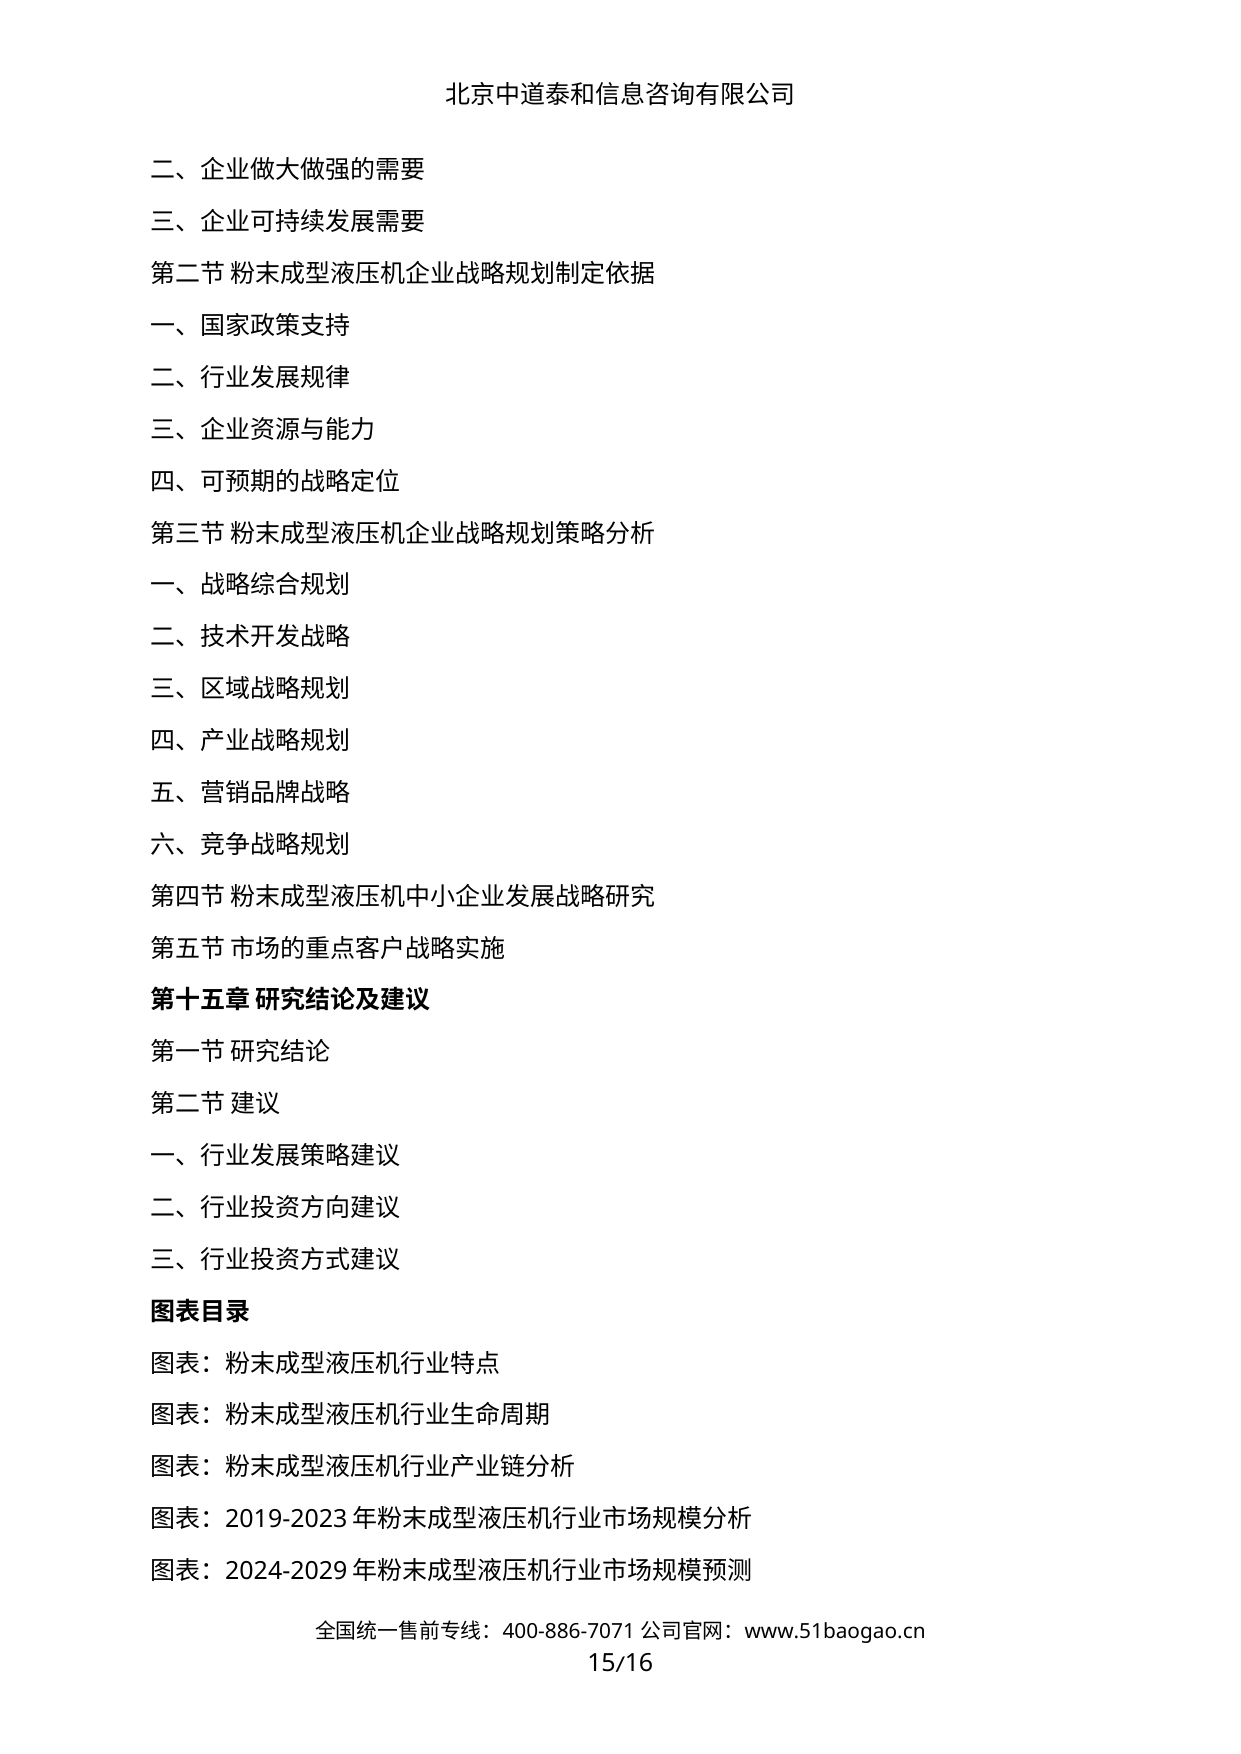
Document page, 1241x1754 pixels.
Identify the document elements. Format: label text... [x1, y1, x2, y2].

text 一、战略综合规划 [150, 565, 1090, 601]
text 一、行业发展策略建议 [150, 1136, 1090, 1172]
text 第二节 粉末成型液压机企业战略规划制定依据 [150, 254, 1090, 290]
text 四、可预期的战略定位 [150, 461, 1090, 497]
text 二、企业做大做强的需要 [150, 150, 1090, 186]
text 三、企业资源与能力 [150, 409, 1090, 446]
text 图表：粉末成型液压机行业产业链分析 [150, 1447, 1090, 1483]
text 图表目录 [150, 1291, 1090, 1327]
text 第十五章 研究结论及建议 [150, 980, 1090, 1016]
text 图表：粉末成型液压机行业生命周期 [150, 1395, 1090, 1431]
text 三、企业可持续发展需要 [150, 202, 1090, 238]
text 二、行业发展规律 [150, 357, 1090, 394]
text 图表：2024-2029年粉末成型液压机行业市场规模预测 [150, 1551, 1090, 1587]
text 一、国家政策支持 [150, 306, 1090, 342]
text 二、技术开发战略 [150, 617, 1090, 653]
text 四、产业战略规划 [150, 721, 1090, 757]
text 第一节 研究结论 [150, 1032, 1090, 1068]
text 第五节 市场的重点客户战略实施 [150, 928, 1090, 964]
text 第二节 建议 [150, 1084, 1090, 1120]
text 六、竞争战略规划 [150, 824, 1090, 861]
text 三、行业投资方式建议 [150, 1239, 1090, 1276]
text 二、行业投资方向建议 [150, 1187, 1090, 1224]
text 第四节 粉末成型液压机中小企业发展战略研究 [150, 876, 1090, 912]
text 三、区域战略规划 [150, 669, 1090, 705]
text 第三节 粉末成型液压机企业战略规划策略分析 [150, 513, 1090, 549]
text 五、营销品牌战略 [150, 772, 1090, 809]
text 图表：粉末成型液压机行业特点 [150, 1343, 1090, 1379]
text 图表：2019-2023年粉末成型液压机行业市场规模分析 [150, 1499, 1090, 1535]
